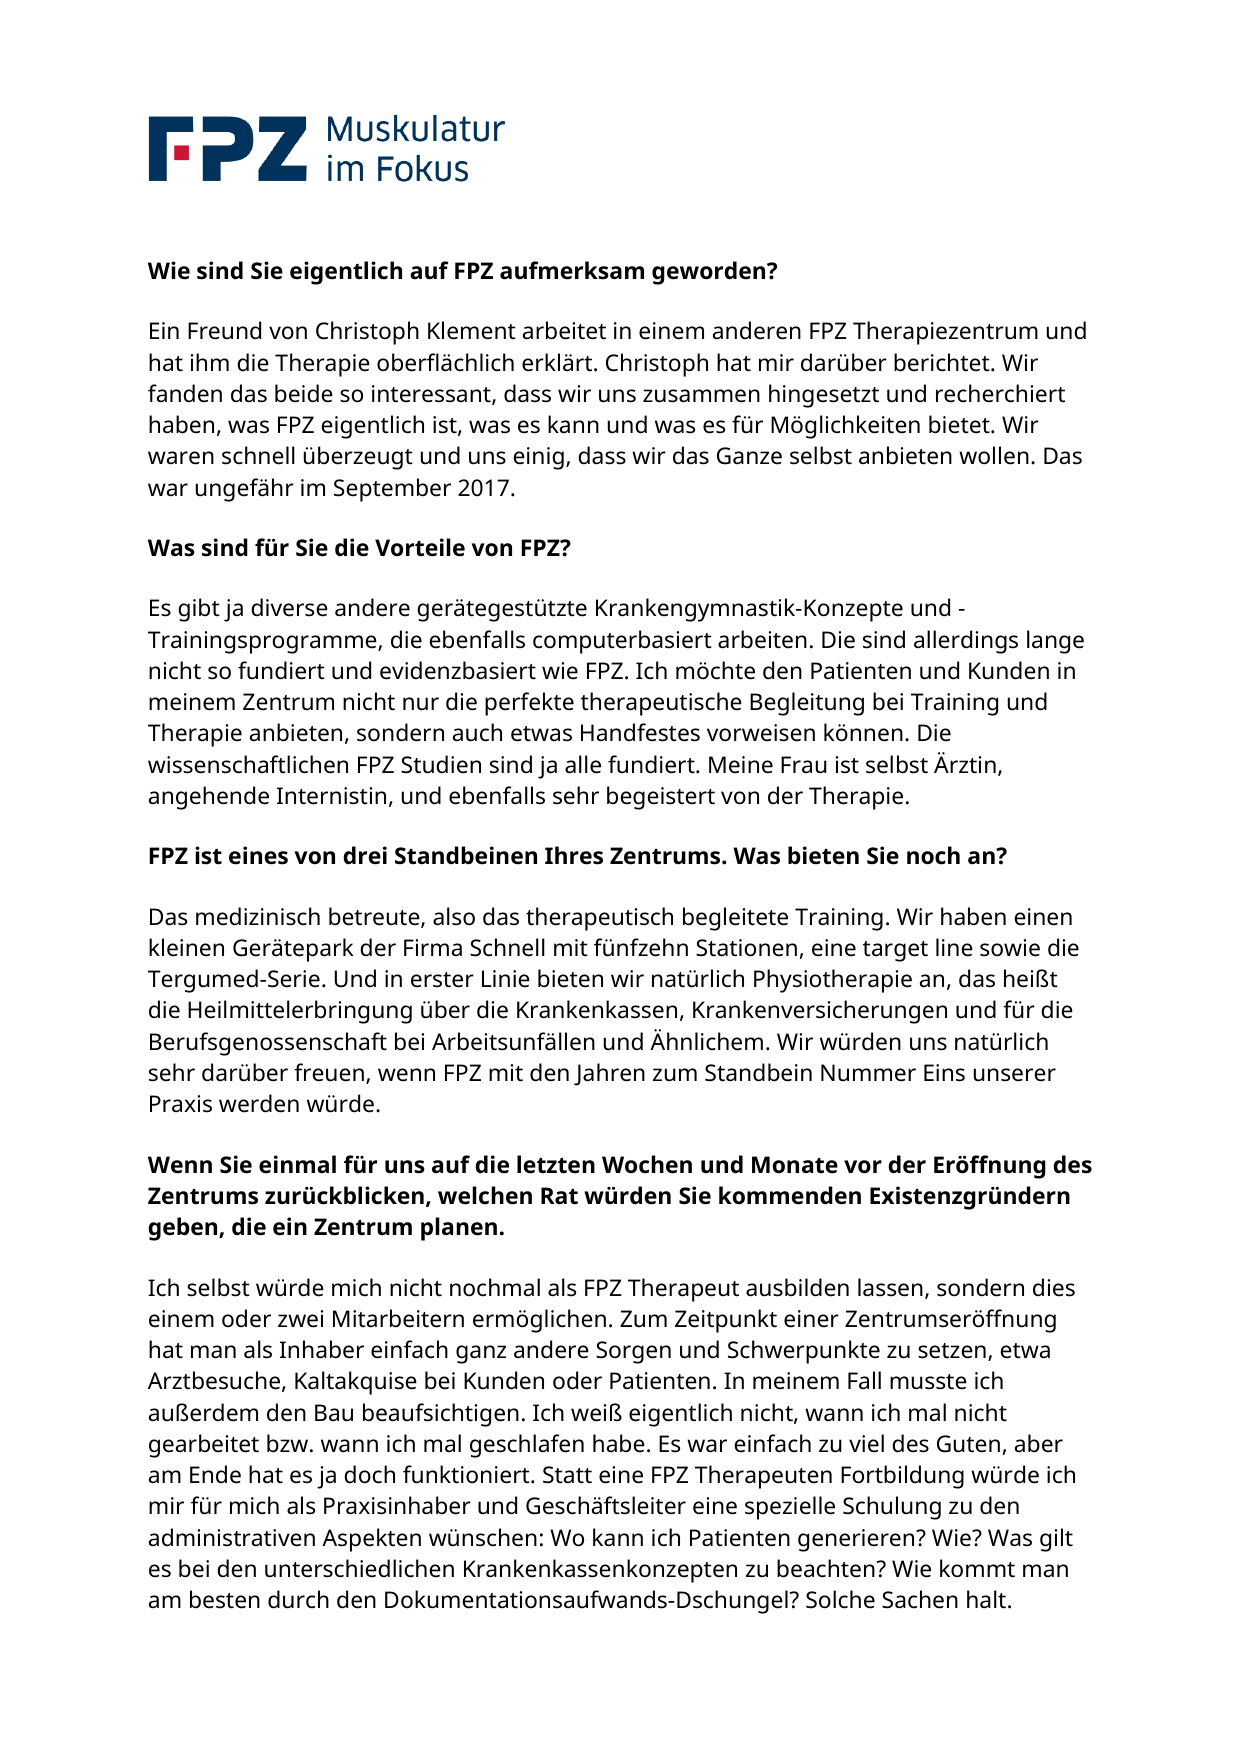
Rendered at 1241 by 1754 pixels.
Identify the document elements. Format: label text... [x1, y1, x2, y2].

text Ich selbst würde mich nicht nochmal als FPZ Therapeut ausbilden lassen, sondern dies einem oder zwei Mitarbeitern ermöglichen. Zum Zeitpunkt einer Zentrumseröffnung hat man als Inhaber einfach ganz andere Sorgen und Schwerpunkte zu setzen, etwa Arztbesuche, Kaltakquise bei Kunden oder Patienten. In meinem Fall musste ich außerdem den Bau beaufsichtigen. Ich weiß eigentlich nicht, wann ich mal nicht gearbeitet bzw. wann ich mal geschlafen habe. Es war einfach zu viel des Guten, aber am Ende hat es ja doch funktioniert. Statt eine FPZ Therapeuten Fortbildung würde ich mir für mich als Praxisinhaber und Geschäftsleiter eine spezielle Schulung zu den administrativen Aspekten wünschen: Wo kann ich Patienten generieren? Wie? Was gilt es bei den unterschiedlichen Krankenkassenkonzepten zu beachten? Wie kommt man am besten durch den Dokumentationsaufwands-Dschungel? Solche Sachen halt. [148, 1272, 1093, 1615]
text Es gibt ja diverse andere gerätegestützte Krankengymnastik-Konzepte und -Trainingsprogramme, die ebenfalls computerbasiert arbeiten. Die sind allerdings lange nicht so fundiert und evidenzbasiert wie FPZ. Ich möchte den Patienten und Kunden in meinem Zentrum nicht nur die perfekte therapeutische Begleitung bei Training und Therapie anbieten, sondern auch etwas Handfestes vorweisen können. Die wissenschaftlichen FPZ Studien sind ja alle fundiert. Meine Frau ist selbst Ärztin, angehende Internistin, und ebenfalls sehr begeistert von der Therapie. [148, 592, 1093, 811]
text Wie sind Sie eigentlich auf FPZ aufmerksam geworden? [148, 224, 1093, 286]
text FPZ ist eines von drei Standbeinen Ihres Zentrums. Was bieten Sie noch an? [148, 840, 1093, 872]
text Das medizinisch betreute, also das therapeutisch begleitete Training. Wir haben einen kleinen Gerätepark der Firma Schnell mit fünfzehn Stationen, eine target line sowie die Tergumed-Serie. Und in erster Linie bieten wir natürlich Physiotherapie an, das heißt die Heilmittelerbringung über die Krankenkassen, Krankenversicherungen und für die Berufsgenossenschaft bei Arbeitsunfällen und Ähnlichem. Wir würden uns natürlich sehr darüber freuen, wenn FPZ mit den Jahren zum Standbein Nummer Eins unserer Praxis werden würde. [148, 901, 1093, 1119]
text Was sind für Sie die Vorteile von FPZ? [148, 532, 1093, 563]
picture [147, 73, 548, 224]
text Wenn Sie einmal für uns auf die letzten Wochen und Monate vor der Eröffnung des Zentrums zurückblicken, welchen Rat würden Sie kommenden Existenzgründern geben, die ein Zentrum planen. [148, 1149, 1093, 1242]
text Ein Freund von Christoph Klement arbeitet in einem anderen FPZ Therapiezentrum und hat ihm die Therapie oberflächlich erklärt. Christoph hat mir darüber berichtet. Wir fanden das beide so interessant, dass wir uns zusammen hingesetzt und recherchiert haben, was FPZ eigentlich ist, was es kann und was es für Möglichkeiten bietet. Wir waren schnell überzeugt und uns einig, dass wir das Ganze selbst anbieten wollen. Das war ungefähr im September 2017. [148, 315, 1093, 503]
